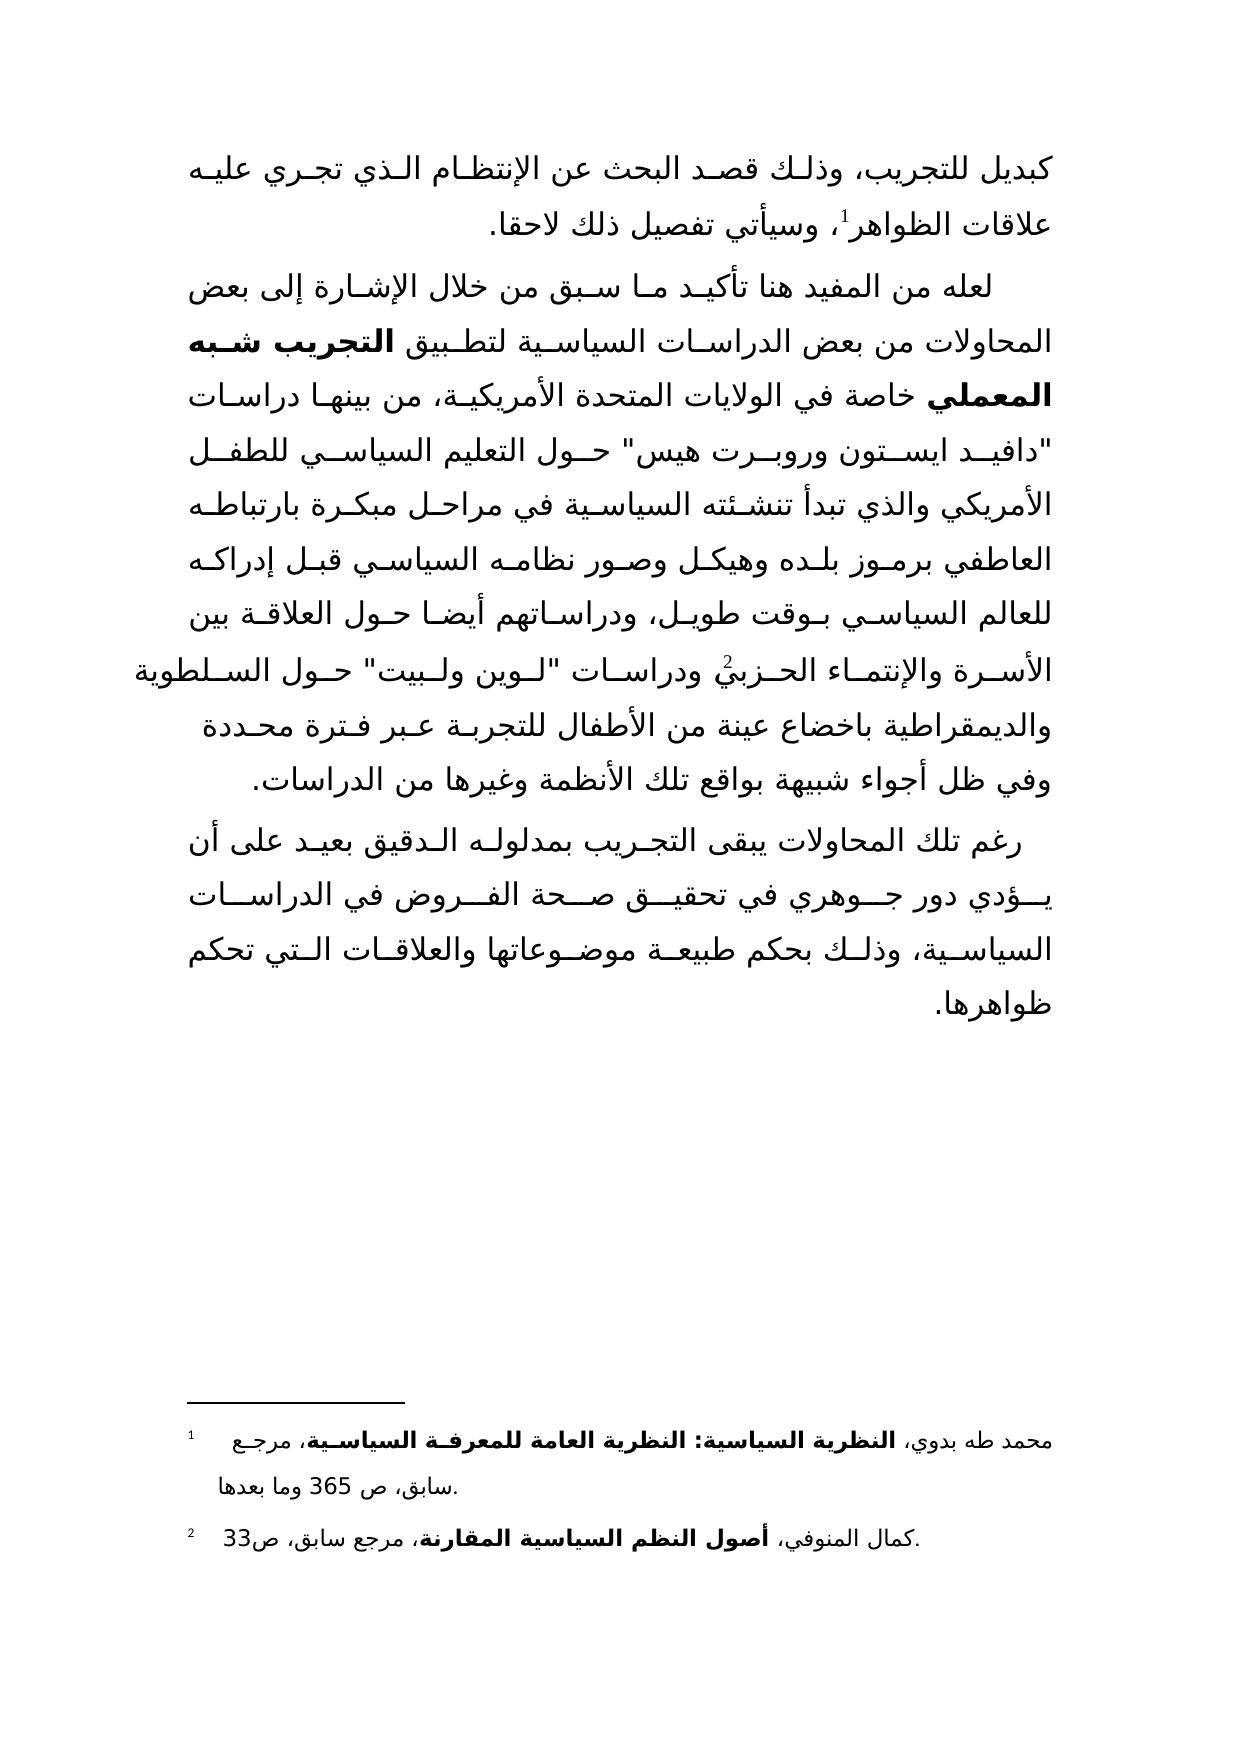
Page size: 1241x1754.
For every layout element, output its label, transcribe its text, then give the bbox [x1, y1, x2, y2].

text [187, 150, 1053, 243]
text رغم تلك المحاولات يبقى التجريب بمدلوله الدقيق بعيد على أن يؤدي دور جوهري في تحقيق صحة الفروض في الدراسات السياسية، وذلك بحكم طبيعة موضوعاتها والعلاقات التي تحكم ظواهرها. [187, 822, 1053, 1022]
text لعله من المفيد هنا تأكيد ما سبق من خلال الإشارة إلى بعض المحاولات من بعض الدراسات السياسية لتطبيق التجريب شبه المعملي خاصة في الولايات المتحدة الأمريكية، من بينها دراسات "دافيد ايستون وروبرت هيس" حول التعليم السياسي للطفل الأمريكي والذي تبدأ تنشئته السياسية في مراحل مبكرة بارتباطه العاطفي برموز بلده وهيكل وصور نظامه السياسي قبل إدراكه للعالم السياسي بوقت طويل، ودراساتهم أيضا حول العلاقة بين الأسرة والإنتماء الحزبي، ودراسات "لوين ولبيت" حول السلطوية والديمقراطية باخضاع عينة من الأطفال للتجربة عبر فترة محددة وفي ظل أجواء شبيهة بواقع تلك الأنظمة وغيرها من الدراسات. [187, 269, 1053, 798]
